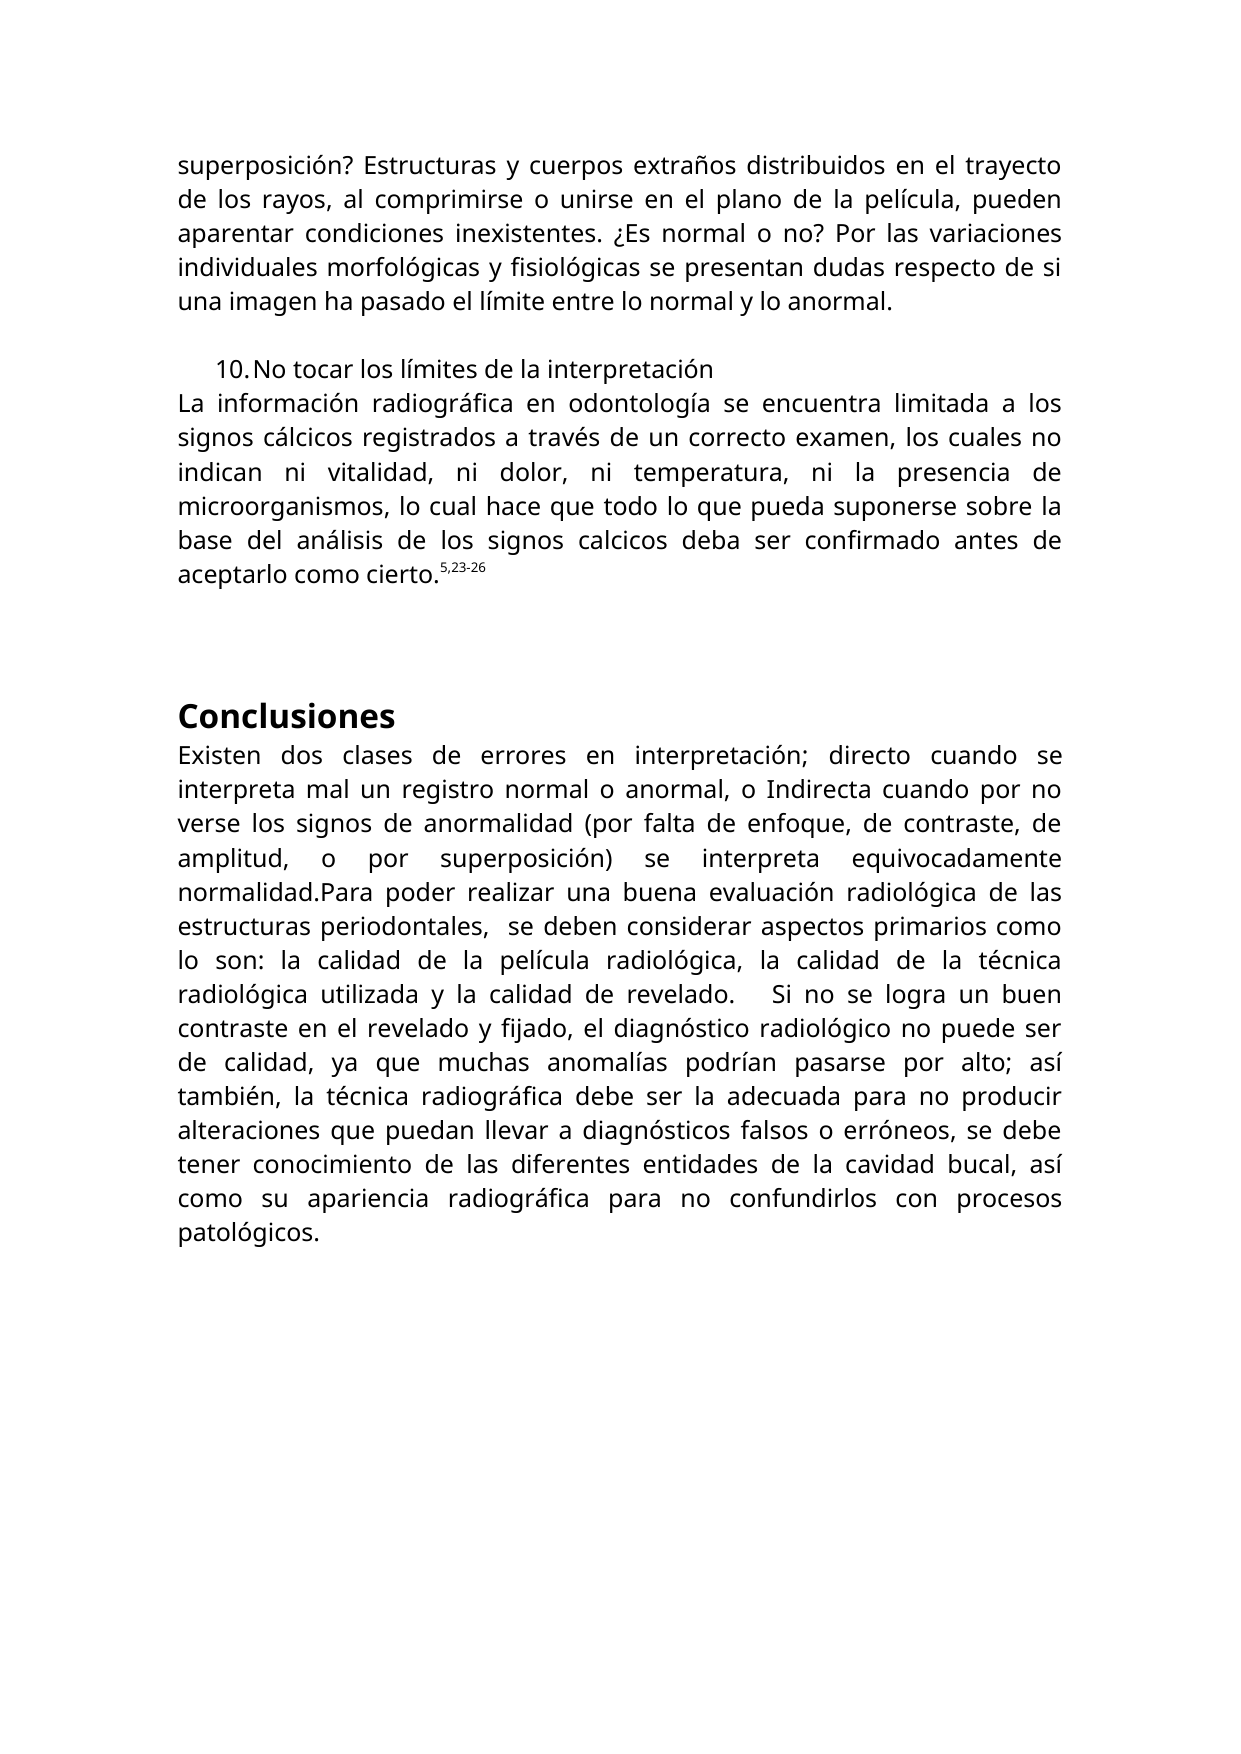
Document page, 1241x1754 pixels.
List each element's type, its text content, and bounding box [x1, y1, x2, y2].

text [177, 148, 1063, 318]
text Conclusiones [177, 693, 1063, 738]
list No tocar los límites de la interpretación [215, 352, 1063, 386]
text La información radiográfica en odontología se encuentra limitada a los signos cálcicos registrados a través de un correcto examen, los cuales no indican ni vitalidad, ni dolor, ni temperatura, ni la presencia de microorganismos, lo cual hace que todo lo que pueda suponerse sobre la base del análisis de los signos calcicos deba ser confirmado antes de aceptarlo como cierto.5,23-26 [177, 386, 1063, 590]
text Existen dos clases de errores en interpretación; directo cuando se interpreta mal un registro normal o anormal, o Indirecta cuando por no verse los signos de anormalidad (por falta de enfoque, de contraste, de amplitud, o por superposición) se interpreta equivocadamente normalidad.Para poder realizar una buena evaluación radiológica de las estructuras periodontales, se deben considerar aspectos primarios como lo son: la calidad de la película radiológica, la calidad de la técnica radiológica utilizada y la calidad de revelado. Si no se logra un buen contraste en el revelado y fijado, el diagnóstico radiológico no puede ser de calidad, ya que muchas anomalías podrían pasarse por alto; así también, la técnica radiográfica debe ser la adecuada para no producir alteraciones que puedan llevar a diagnósticos falsos o erróneos, se debe tener conocimiento de las diferentes entidades de la cavidad bucal, así como su apariencia radiográfica para no confundirlos con procesos patológicos. [177, 738, 1063, 1249]
